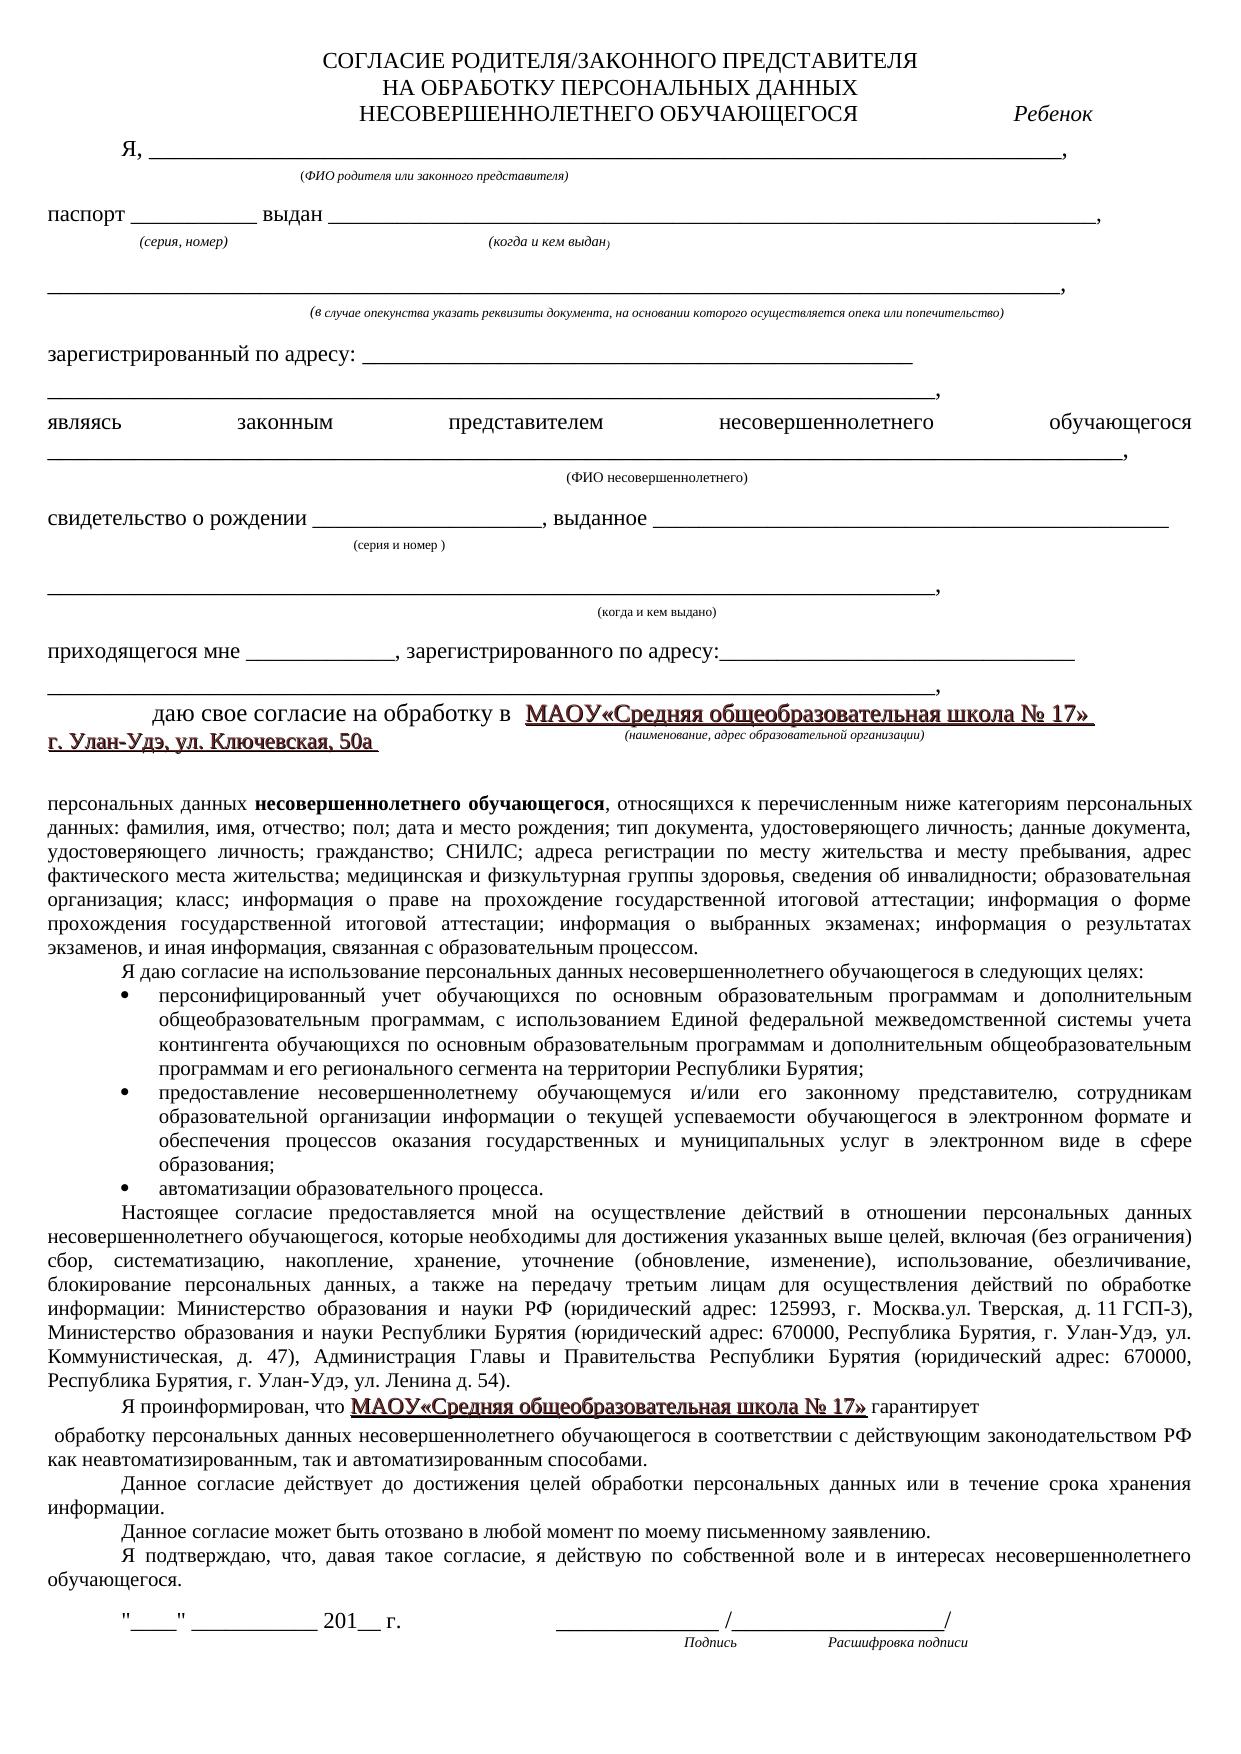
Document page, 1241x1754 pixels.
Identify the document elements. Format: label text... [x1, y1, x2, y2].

text зарегистрированный по адресу: ____________________________________________ [47, 338, 1193, 367]
list персонифицированный учет обучающихся по основным образовательным программам и дополнительным общеобразовательным программам, с использованием Единой федеральной межведомственной системы учета контингента обучающихся по основным образовательным программам и дополнительным общеобразовательным программам и его регионального сегмента на территории Республики Бурятия; [121, 983, 1193, 1079]
text _______________________________________________________________________, [47, 669, 1193, 698]
list автоматизации образовательного процесса. [121, 1176, 1193, 1200]
list предоставление несовершеннолетнему обучающемуся и/или его законному представителю, сотрудникам образовательной организации информации о текущей успеваемости обучающегося в электронном формате и обеспечения процессов оказания государственных и муниципальных услуг в электронном виде в сфере образования; [121, 1079, 1193, 1176]
text Я подтверждаю, что, давая такое согласие, я действую по собственной воле и в интересах несовершеннолетнего обучающегося. [47, 1543, 1193, 1591]
text СОГЛАСИЕ РОДИТЕЛЯ/ЗАКОННОГО ПРЕДСТАВИТЕЛЯ НА ОБРАБОТКУ ПЕРСОНАЛЬНЫХ ДАННЫХ [47, 47, 1193, 100]
text (ФИО родителя или законного представителя) [47, 168, 1193, 194]
text (когда и кем выдано) [47, 604, 1193, 631]
text "____" ___________ 201__ г. _____________ /_________________/ [47, 1605, 1193, 1634]
text (ФИО несовершеннолетнего) [47, 469, 1193, 498]
text _______________________________________________________________________, [47, 373, 1193, 402]
text являясь законным представителем несовершеннолетнего обучающегося ______________________________________________________________________________________, [47, 408, 1193, 463]
text паспорт ___________ выдан ___________________________________________________________________, [47, 200, 1193, 227]
text Подпись Расшифровка подписи [47, 1634, 1193, 1651]
text (в случае опекунства указать реквизиты документа, на основании которого осуществляется опека или попечительство) [47, 303, 1193, 332]
text Я проинформирован, что МАОУ«Средняя общеобразовательная школа № 17» гарантирует [47, 1392, 1193, 1419]
text (серия и номер ) [47, 537, 1193, 563]
text даю свое согласие на обработку в МАОУ«Средняя общеобразовательная школа № 17» [47, 698, 1193, 727]
text (серия, номер) (когда и кем выдан) [47, 233, 1193, 262]
text Я даю согласие на использование персональных данных несовершеннолетнего обучающегося в следующих целях: [47, 959, 1193, 983]
text _______________________________________________________________________, [47, 569, 1193, 598]
text обработку персональных данных несовершеннолетнего обучающегося в соответствии с действующим законодательством РФ как неавтоматизированным, так и автоматизированным способами. [47, 1423, 1193, 1471]
text Данное согласие может быть отозвано в любой момент по моему письменному заявлению. [47, 1519, 1193, 1543]
text свидетельство о рождении ____________________, выданное _____________________________________________ [47, 504, 1193, 531]
text Настоящее согласие предоставляется мной на осуществление действий в отношении персональных данных несовершеннолетнего обучающегося, которые необходимы для достижения указанных выше целей, включая (без ограничения) сбор, систематизацию, накопление, хранение, уточнение (обновление, изменение), использование, обезличивание, блокирование персональных данных, а также на передачу третьим лицам для осуществления действий по обработке информации: Министерство образования и науки РФ (юридический адрес: 125993, г. Москва.ул. Тверская, д. 11 ГСП-3), Министерство образования и науки Республики Бурятия (юридический адрес: 670000, Республика Бурятия, г. Улан-Удэ, ул. Коммунистическая, д. 47), Администрация Главы и Правительства Республики Бурятия (юридический адрес: 670000, Республика Бурятия, г. Улан-Удэ, ул. Ленина д. 54). [47, 1200, 1193, 1392]
text _________________________________________________________________________________, [47, 268, 1193, 297]
text приходящегося мне _____________, зарегистрированного по адресу:_______________________________ [47, 637, 1193, 663]
text Я, _________________________________________________________________________, [47, 133, 1193, 161]
text Данное согласие действует до достижения целей обработки персональных данных или в течение срока хранения информации. [47, 1471, 1193, 1519]
text НЕСОВЕРШЕННОЛЕТНЕГО ОБУЧАЮЩЕГОСЯ Ребенок [47, 100, 1193, 126]
text персональных данных несовершеннолетнего обучающегося, относящихся к перечисленным ниже категориям персональных данных: фамилия, имя, отчество; пол; дата и место рождения; тип документа, удостоверяющего личность; данные документа, удостоверяющего личность; гражданство; СНИЛС; адреса регистрации по месту жительства и месту пребывания, адрес фактического места жительства; медицинская и физкультурная группы здоровья, сведения об инвалидности; образовательная организация; класс; информация о праве на прохождение государственной итоговой аттестации; информация о форме прохождения государственной итоговой аттестации; информация о выбранных экзаменах; информация о результатах экзаменов, и иная информация, связанная с образовательным процессом. [47, 791, 1193, 959]
text г. Улан-Удэ, ул. Ключевская, 50а (наименование, адрес образовательной организации) [47, 727, 1193, 753]
